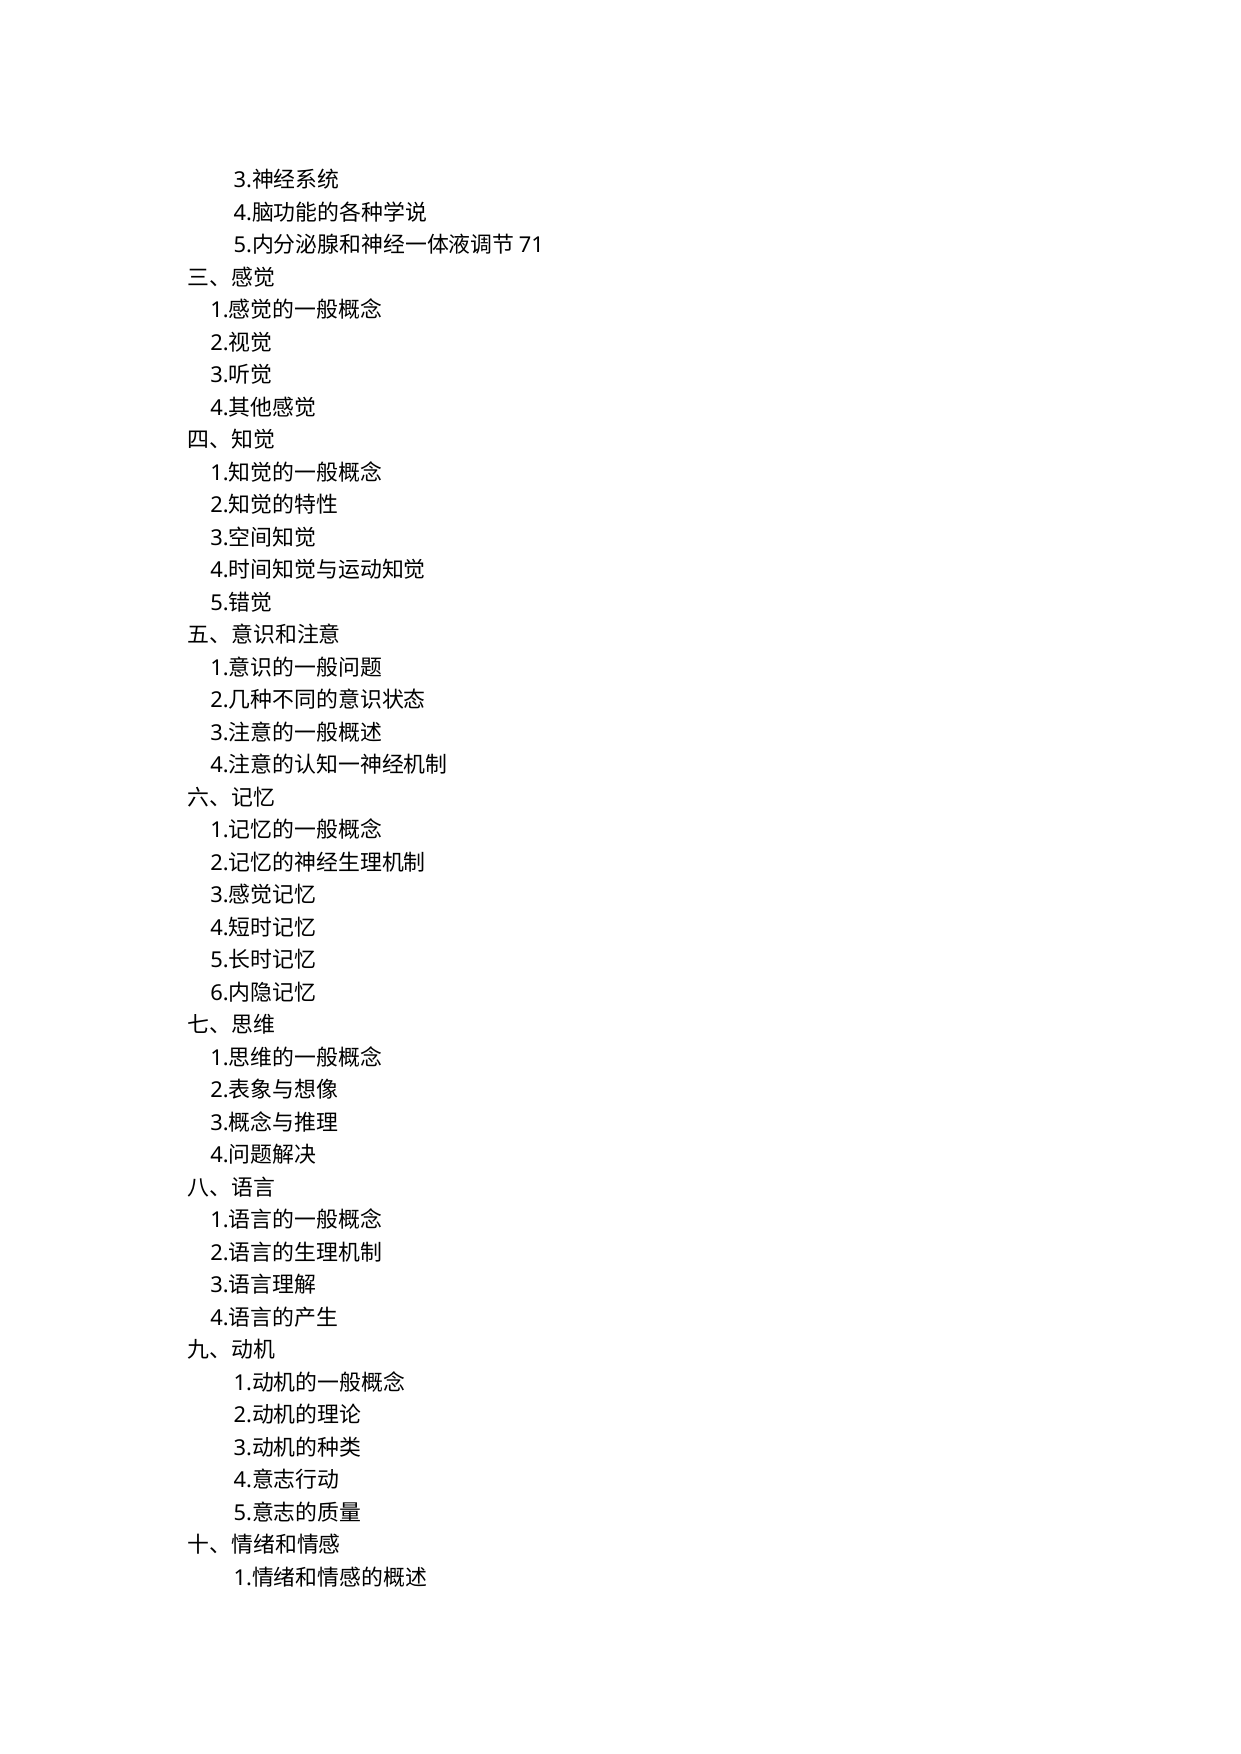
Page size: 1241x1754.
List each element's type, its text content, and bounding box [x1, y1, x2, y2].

text 2.几种不同的意识状态 [187, 682, 1053, 714]
text 5.内分泌腺和神经一体液调节71 [187, 227, 1053, 259]
text 1.知觉的一般概念 [187, 454, 1053, 487]
text 2.视觉 [187, 324, 1053, 357]
text 1.动机的一般概念 [187, 1364, 1053, 1397]
text 1.语言的一般概念 [187, 1202, 1053, 1234]
text 1.情绪和情感的概述 [187, 1559, 1053, 1592]
text 3.概念与推理 [187, 1104, 1053, 1137]
text 2.语言的生理机制 [187, 1234, 1053, 1267]
text 九、动机 [187, 1332, 1053, 1364]
text 5.意志的质量 [187, 1494, 1053, 1527]
text 1.记忆的一般概念 [187, 812, 1053, 844]
text 3.神经系统 [187, 162, 1053, 194]
text 1.感觉的一般概念 [187, 292, 1053, 324]
text 2.记忆的神经生理机制 [187, 844, 1053, 877]
text 3.注意的一般概述 [187, 714, 1053, 747]
text 3.空间知觉 [187, 519, 1053, 552]
text 4.脑功能的各种学说 [187, 194, 1053, 227]
text 2.表象与想像 [187, 1072, 1053, 1104]
text 三、感觉 [187, 259, 1053, 292]
text 6.内隐记忆 [187, 974, 1053, 1007]
text 5.长时记忆 [187, 942, 1053, 974]
text 四、知觉 [187, 422, 1053, 454]
text 4.语言的产生 [187, 1299, 1053, 1332]
text 七、思维 [187, 1007, 1053, 1039]
text 六、记忆 [187, 779, 1053, 812]
text 3.语言理解 [187, 1267, 1053, 1299]
text 1.意识的一般问题 [187, 649, 1053, 682]
text 十、情绪和情感 [187, 1527, 1053, 1559]
text 4.时间知觉与运动知觉 [187, 552, 1053, 584]
text 1.思维的一般概念 [187, 1039, 1053, 1072]
text 4.其他感觉 [187, 389, 1053, 422]
text 3.听觉 [187, 357, 1053, 389]
text 4.问题解决 [187, 1137, 1053, 1169]
text 3.动机的种类 [187, 1429, 1053, 1462]
text 4.注意的认知一神经机制 [187, 747, 1053, 779]
text 2.动机的理论 [187, 1397, 1053, 1429]
text 4.短时记忆 [187, 909, 1053, 942]
text 八、语言 [187, 1169, 1053, 1202]
text 五、意识和注意 [187, 617, 1053, 649]
text 4.意志行动 [187, 1462, 1053, 1494]
text 5.错觉 [187, 584, 1053, 617]
text 3.感觉记忆 [187, 877, 1053, 909]
text 2.知觉的特性 [187, 487, 1053, 519]
